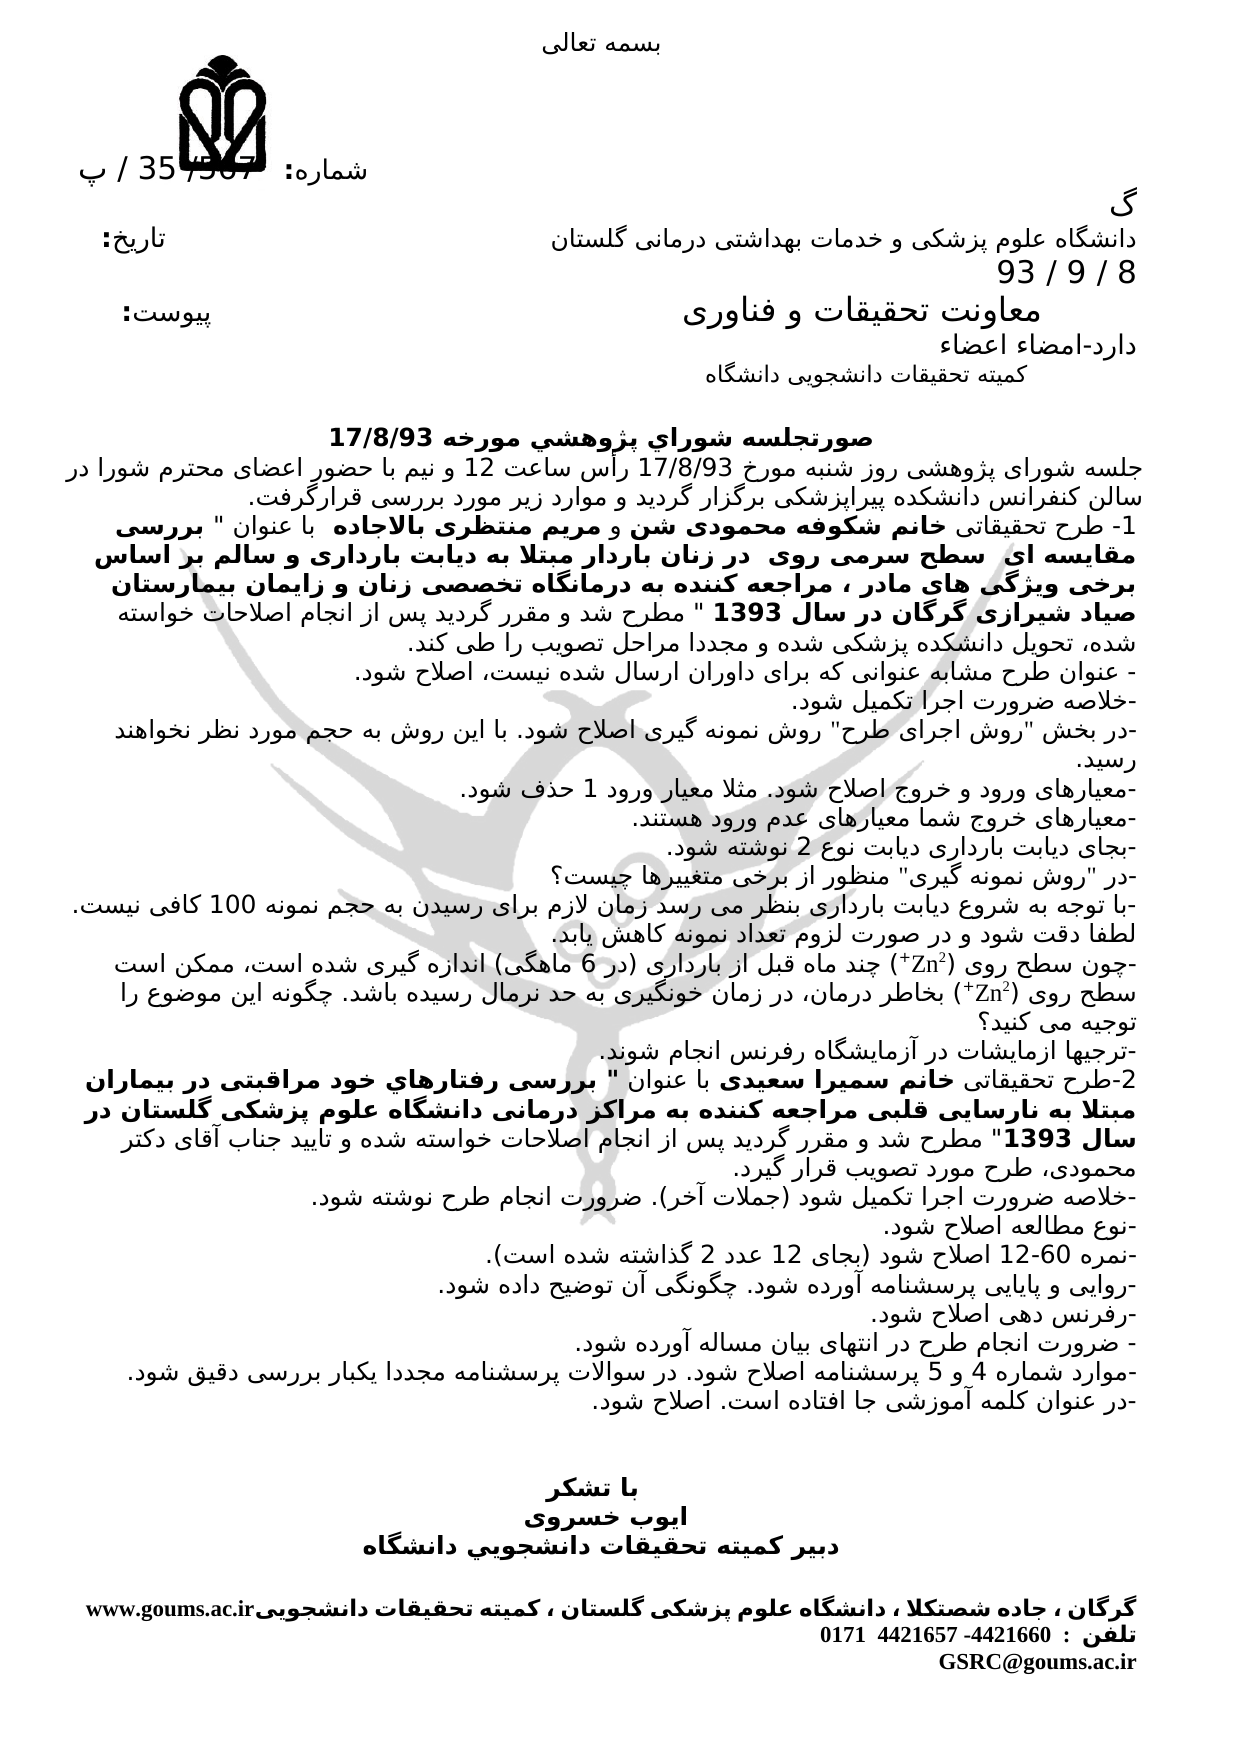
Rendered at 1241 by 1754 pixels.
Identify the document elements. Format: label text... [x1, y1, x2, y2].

text صورتجلسه شوراي پژوهشي مورخه 17/8/93 [66, 424, 1137, 453]
text - ضرورت انجام طرح در انتهای بیان مساله آورده شود. [66, 1328, 1137, 1357]
text کمیته تحقیقات دانشجویی دانشگاه [66, 361, 1137, 388]
text -معیارهای ورود و خروج اصلاح شود. مثلا معیار ورود 1 حذف شود. [66, 774, 1137, 803]
text -خلاصه ضرورت اجرا تکمیل شود. [66, 686, 1137, 715]
text -ترجیها ازمایشات در آزمایشگاه رفرنس انجام شوند. [66, 1037, 1137, 1066]
text -در عنوان کلمه آموزشی جا افتاده است. اصلاح شود. [66, 1387, 1137, 1416]
text -بجای دیابت بارداری دیابت نوع 2 نوشته شود. [66, 832, 1137, 861]
text -نوع مطالعه اصلاح شود. [66, 1212, 1137, 1241]
text -نمره 60-12 اصلاح شود (بجای 12 عدد 2 گذاشته شده است). [66, 1241, 1137, 1270]
text -رفرنس دهی اصلاح شود. [66, 1299, 1137, 1328]
text -چون سطح روی (Zn2+) چند ماه قبل از بارداری (در 6 ماهگی) اندازه گیری شده است، ممکن است سطح روی (Zn2+) بخاطر درمان، در زمان خونگیری به حد نرمال رسیده باشد. چگونه این موضوع را توجیه می کنید؟ [66, 949, 1137, 1037]
text 1- طرح تحقیقاتی خانم شکوفه محمودی شن و مریم منتظری بالاجاده با عنوان " بررسی مقایسه ای سطح سرمی روی در زنان باردار مبتلا به دیابت بارداری و سالم بر اساس برخی ویژگی های مادر ، مراجعه کننده به درمانگاه تخصصی زنان و زایمان بیمارستان صیاد شیرازی گرگان در سال 1393 " مطرح شد و مقرر گردید پس از انجام اصلاحات خواسته شده، تحویل دانشکده پزشکی شده و مجددا مراحل تصویب را طی کند. [66, 511, 1137, 657]
text شماره: 567/ 35 / پ گ [66, 150, 1137, 223]
text دبیر کميته تحقيقات دانشجويي دانشگاه [66, 1532, 1137, 1561]
text -در بخش "روش اجرای طرح" روش نمونه گیری اصلاح شود. با این روش به حجم مورد نظر نخواهند رسید. [66, 715, 1137, 774]
text جلسه شورای پژوهشی روز شنبه مورخ 17/8/93 رأس ساعت 12 و نیم با حضور اعضای محترم شورا در سالن کنفرانس دانشکده پیراپزشکی برگزار گرديد و موارد زیر مورد بررسی قرارگرفت. [66, 453, 1143, 511]
text با تشکر [66, 1473, 1137, 1502]
text -روایی و پایایی پرسشنامه آورده شود. چگونگی آن توضیح داده شود. [66, 1270, 1137, 1299]
text 2-طرح تحقیقاتی خانم سمیرا سعیدی با عنوان " بررسی رفتارهاي خود مراقبتی در بیماران مبتلا به نارسایی قلبی مراجعه کننده به مراکز درمانی دانشگاه علوم پزشکی گلستان در سال 1393" مطرح شد و مقرر گردید پس از انجام اصلاحات خواسته شده و تایید جناب آقای دکتر محمودی، طرح مورد تصویب قرار گیرد. [66, 1066, 1137, 1182]
picture [150, 42, 284, 150]
text -در "روش نمونه گیری" منظور از برخی متغییرها چیست؟ [66, 861, 1137, 891]
text معاونت تحقیقات و فناوری پیوست: دارد-امضاء اعضاء [66, 291, 1137, 361]
text -با توجه به شروع دیابت بارداری بنظر می رسد زمان لازم برای رسیدن به حجم نمونه 100 کافی نیست. لطفا دقت شود و در صورت لزوم تعداد نمونه کاهش یابد. [66, 891, 1137, 949]
text -موارد شماره 4 و 5 پرسشنامه اصلاح شود. در سوالات پرسشنامه مجددا یکبار بررسی دقیق شود. [66, 1357, 1137, 1387]
text ايوب خسروی [66, 1502, 1137, 1532]
text -خلاصه ضرورت اجرا تکمیل شود (جملات آخر). ضرورت انجام طرح نوشته شود. [66, 1182, 1137, 1212]
text دانشگاه علوم پزشکی و خدمات بهداشتی درمانی گلستان تاریخ: 8 / 9 / 93 [66, 223, 1137, 291]
text -معیارهای خروج شما معیارهای عدم ورود هستند. [66, 803, 1137, 832]
text - عنوان طرح مشابه عنوانی که برای داوران ارسال شده نیست، اصلاح شود. [66, 657, 1137, 686]
